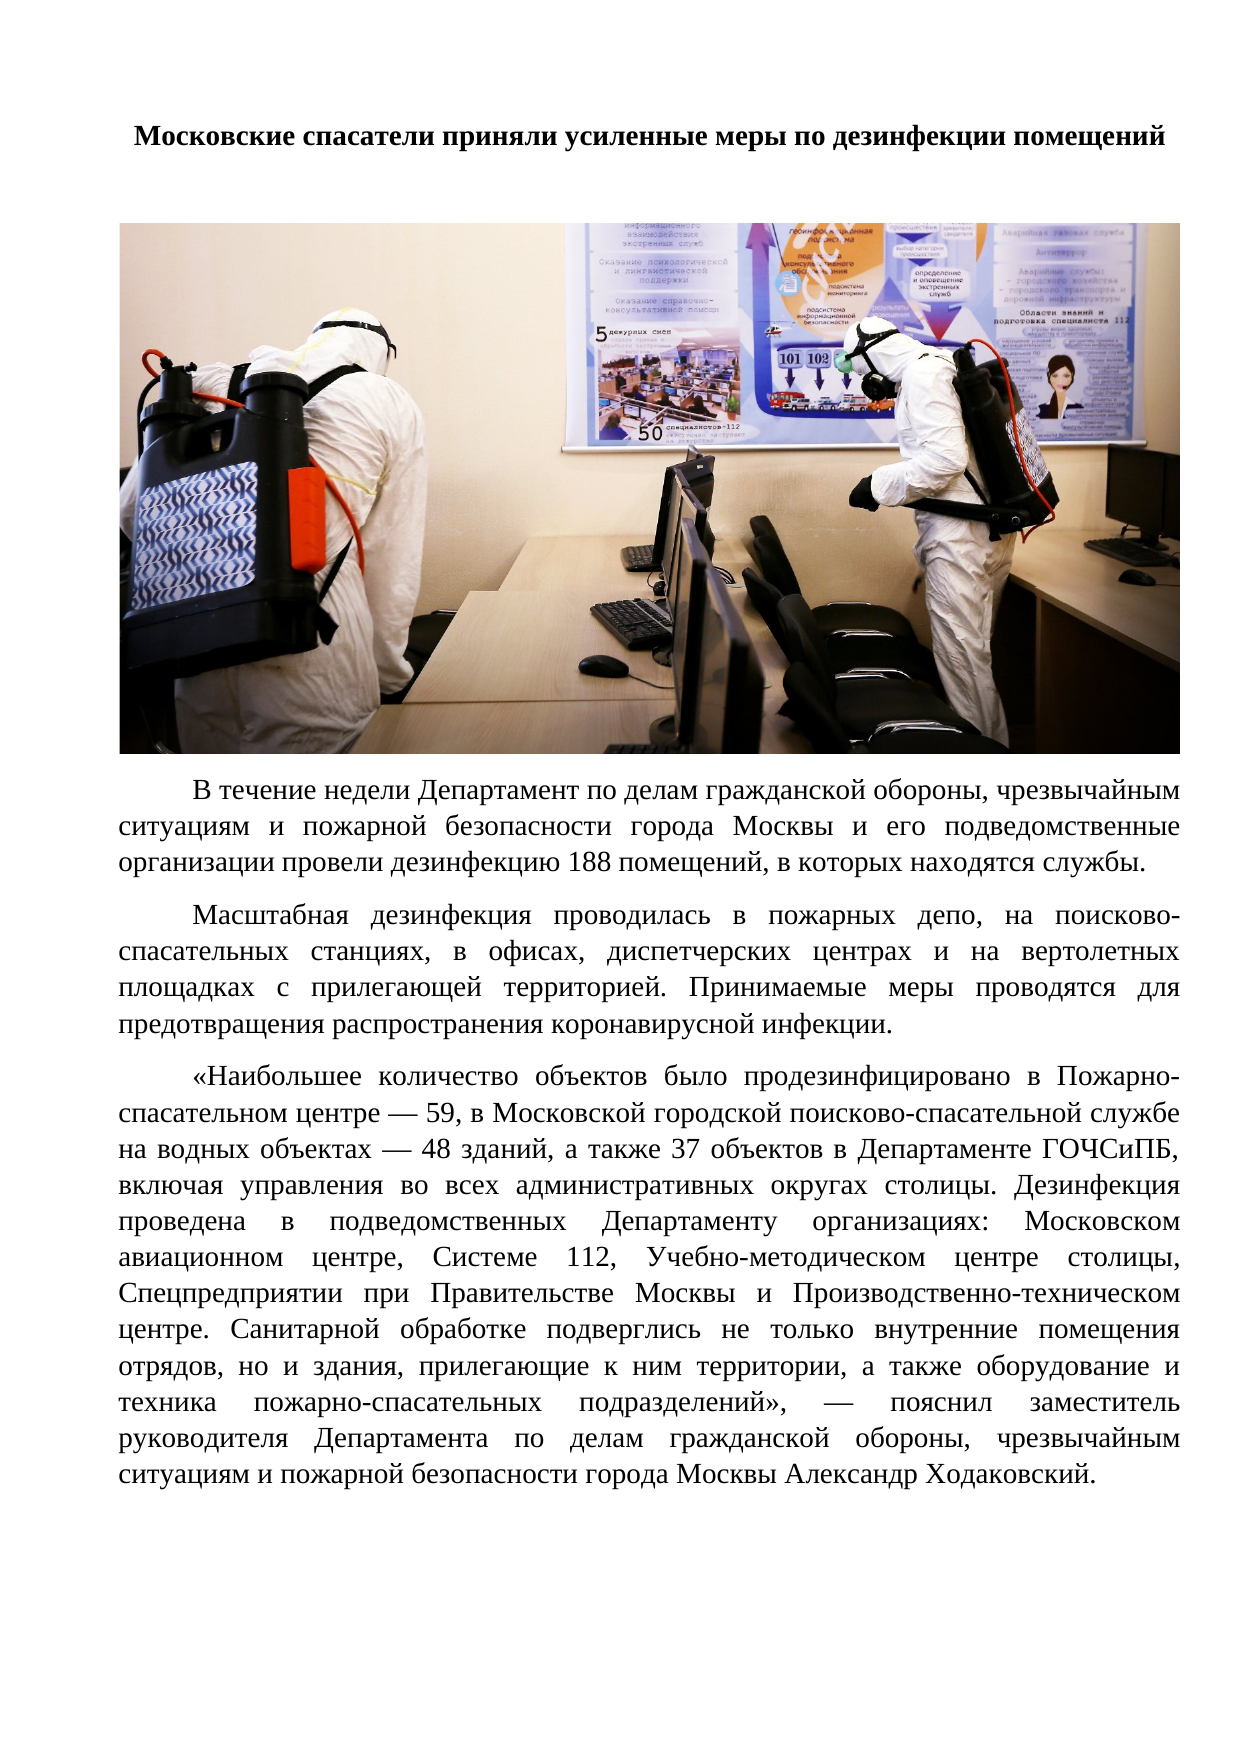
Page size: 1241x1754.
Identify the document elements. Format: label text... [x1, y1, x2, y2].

picture [119, 223, 1180, 754]
text Масштабная дезинфекция проводилась в пожарных депо, на поисково-спасательных станциях, в офисах, диспетчерских центрах и на вертолетных площадках с прилегающей территорией. Принимаемые меры проводятся для предотвращения распространения коронавирусной инфекции. [118, 897, 1181, 1039]
text В течение недели Департамент по делам гражданской обороны, чрезвычайным ситуациям и пожарной безопасности города Москвы и его подведомственные организации провели дезинфекцию 188 помещений, в которых находятся службы. [118, 772, 1181, 878]
text «Наибольшее количество объектов было продезинфицировано в Пожарно-спасательном центре — 59, в Московской городской поисково-спасательной службе на водных объектах — 48 зданий, а также 37 объектов в Департаменте ГОЧСиПБ, включая управления во всех административных округах столицы. Дезинфекция проведена в подведомственных Департаменту организациях: Московском авиационном центре, Системе 112, Учебно-методическом центре столицы, Спецпредприятии при Правительстве Москвы и Производственно-техническом центре. Санитарной обработке подверглись не только внутренние помещения отрядов, но и здания, прилегающие к ним территории, а также оборудование и техника пожарно-спасательных подразделений», — пояснил заместитель руководителя Департамента по делам гражданской обороны, чрезвычайным ситуациям и пожарной безопасности города Москвы Александр Ходаковский. [118, 1058, 1181, 1490]
text Московские спасатели приняли усиленные меры по дезинфекции помещений [118, 118, 1181, 152]
